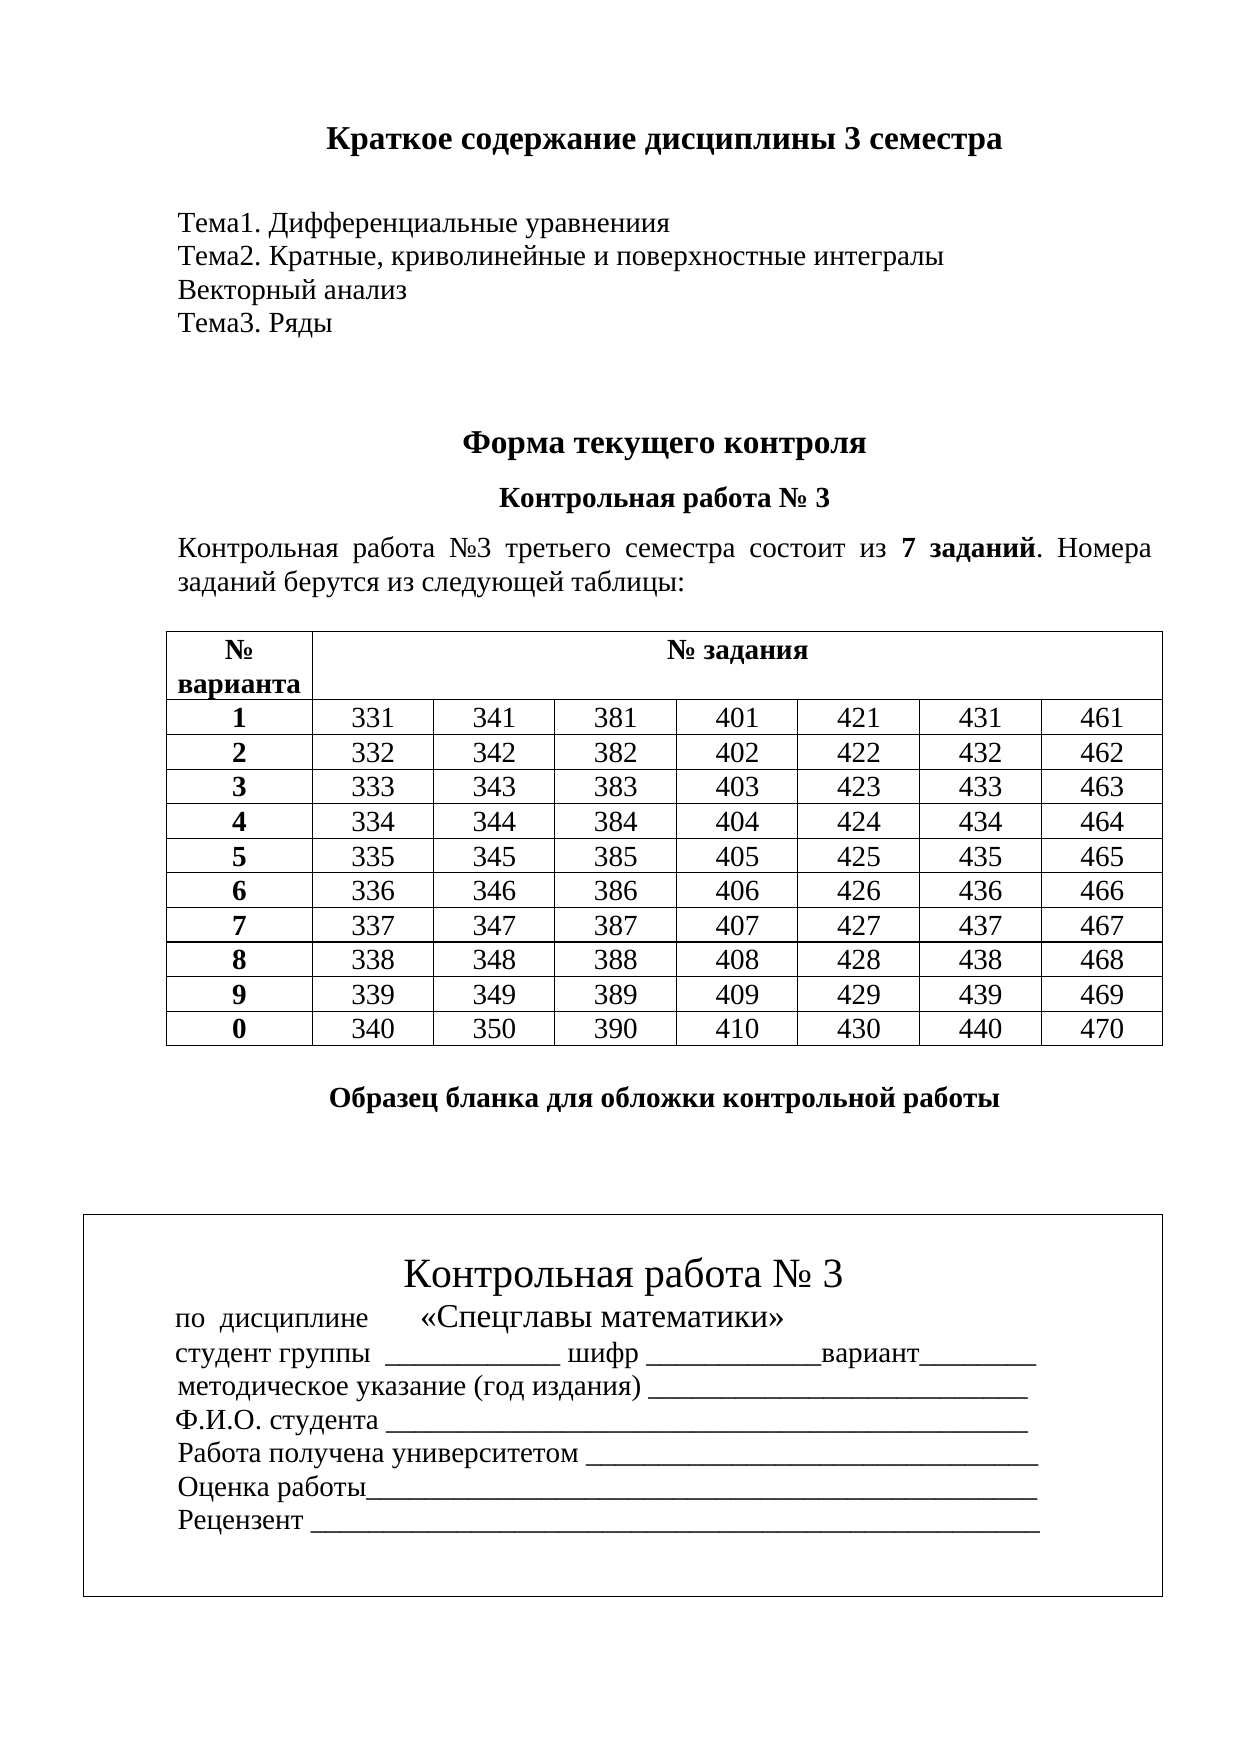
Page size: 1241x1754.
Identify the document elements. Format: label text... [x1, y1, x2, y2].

table_cell 431 [920, 700, 1041, 734]
table_cell 464 [1042, 804, 1162, 838]
table_cell 434 [920, 804, 1041, 838]
table_cell 469 [1042, 977, 1162, 1011]
table_cell 402 [677, 735, 797, 768]
table_cell 8 [167, 943, 312, 976]
table_cell 465 [1042, 839, 1162, 872]
table_cell 385 [555, 839, 676, 872]
table_cell 421 [798, 700, 919, 734]
table_cell 341 [434, 700, 554, 734]
table_cell 439 [920, 977, 1041, 1011]
table_cell 423 [798, 770, 919, 803]
table_cell 435 [920, 839, 1041, 872]
table_cell 388 [555, 943, 676, 976]
table_cell 334 [313, 804, 433, 838]
table_cell 9 [167, 977, 312, 1011]
table_cell 6 [167, 873, 312, 907]
table_cell 382 [555, 735, 676, 768]
table_cell 463 [1042, 770, 1162, 803]
table_cell 384 [555, 804, 676, 838]
text Форма текущего контроля [177, 423, 1152, 461]
table_cell 390 [555, 1012, 676, 1045]
text Тема2. Кратные, криволинейные и поверхностные интегралы [177, 238, 1152, 272]
table_cell 470 [1042, 1012, 1162, 1045]
table_cell 467 [1042, 908, 1162, 941]
table_cell 2 [167, 735, 312, 768]
table_cell 350 [434, 1012, 554, 1045]
table_header № варианта [167, 632, 312, 699]
table_cell 461 [1042, 700, 1162, 734]
table_cell 403 [677, 770, 797, 803]
table_cell 427 [798, 908, 919, 941]
table_cell 438 [920, 943, 1041, 976]
table_cell 404 [677, 804, 797, 838]
table_cell 407 [677, 908, 797, 941]
table_cell 429 [798, 977, 919, 1011]
table_cell 430 [798, 1012, 919, 1045]
text Образец бланка для обложки контрольной работы [177, 1080, 1152, 1113]
table_cell 410 [677, 1012, 797, 1045]
text Векторный анализ [177, 272, 1152, 305]
table_cell 408 [677, 943, 797, 976]
table_cell 383 [555, 770, 676, 803]
table_cell 331 [313, 700, 433, 734]
table_cell 7 [167, 908, 312, 941]
table_cell 387 [555, 908, 676, 941]
table_cell 440 [920, 1012, 1041, 1045]
table_cell 381 [555, 700, 676, 734]
table_cell 342 [434, 735, 554, 768]
table_cell 349 [434, 977, 554, 1011]
table_cell 426 [798, 873, 919, 907]
table_cell 339 [313, 977, 433, 1011]
table_cell 422 [798, 735, 919, 768]
table_cell 340 [313, 1012, 433, 1045]
table_cell 338 [313, 943, 433, 976]
table_cell 401 [677, 700, 797, 734]
text Тема1. Дифференциальные уравнениия [177, 205, 1152, 238]
table_cell 406 [677, 873, 797, 907]
table_cell 425 [798, 839, 919, 872]
table_cell 436 [920, 873, 1041, 907]
table_cell 433 [920, 770, 1041, 803]
table_header № задания [313, 632, 1162, 699]
table_cell 0 [167, 1012, 312, 1045]
table_cell 345 [434, 839, 554, 872]
table_header Контрольная работа № 3 по дисциплине «Спецглавы математики» студент группы ____________ шифр ____________вариант________ методическое указание (год издания) __________________________ Ф.И.О. студента ____________________________________________ Работа получена университетом _______________________________ Оценка работы______________________________________________ Рецензент __________________________________________________ [84, 1215, 1162, 1596]
table_cell 424 [798, 804, 919, 838]
table_cell 389 [555, 977, 676, 1011]
table_cell 348 [434, 943, 554, 976]
table_cell 4 [167, 804, 312, 838]
table_cell 462 [1042, 735, 1162, 768]
table_cell 346 [434, 873, 554, 907]
table_cell 468 [1042, 943, 1162, 976]
table_cell 3 [167, 770, 312, 803]
table_cell 333 [313, 770, 433, 803]
table_cell 344 [434, 804, 554, 838]
table_cell 466 [1042, 873, 1162, 907]
text Тема3. Ряды [177, 305, 1152, 339]
table_cell 437 [920, 908, 1041, 941]
table_cell 337 [313, 908, 433, 941]
text Контрольная работа № 3 [177, 480, 1152, 514]
table_cell 347 [434, 908, 554, 941]
table_cell 1 [167, 700, 312, 734]
table_cell 409 [677, 977, 797, 1011]
table_cell 336 [313, 873, 433, 907]
table_cell 5 [167, 839, 312, 872]
table_cell 428 [798, 943, 919, 976]
table_cell 405 [677, 839, 797, 872]
text Контрольная работа №3 третьего семестра состоит из 7 заданий. Номера заданий берутся из следующей таблицы: [177, 531, 1152, 598]
table_cell 386 [555, 873, 676, 907]
table_cell 432 [920, 735, 1041, 768]
table_cell 332 [313, 735, 433, 768]
table_cell 343 [434, 770, 554, 803]
table_cell 335 [313, 839, 433, 872]
text Краткое содержание дисциплины 3 семестра [177, 118, 1152, 156]
